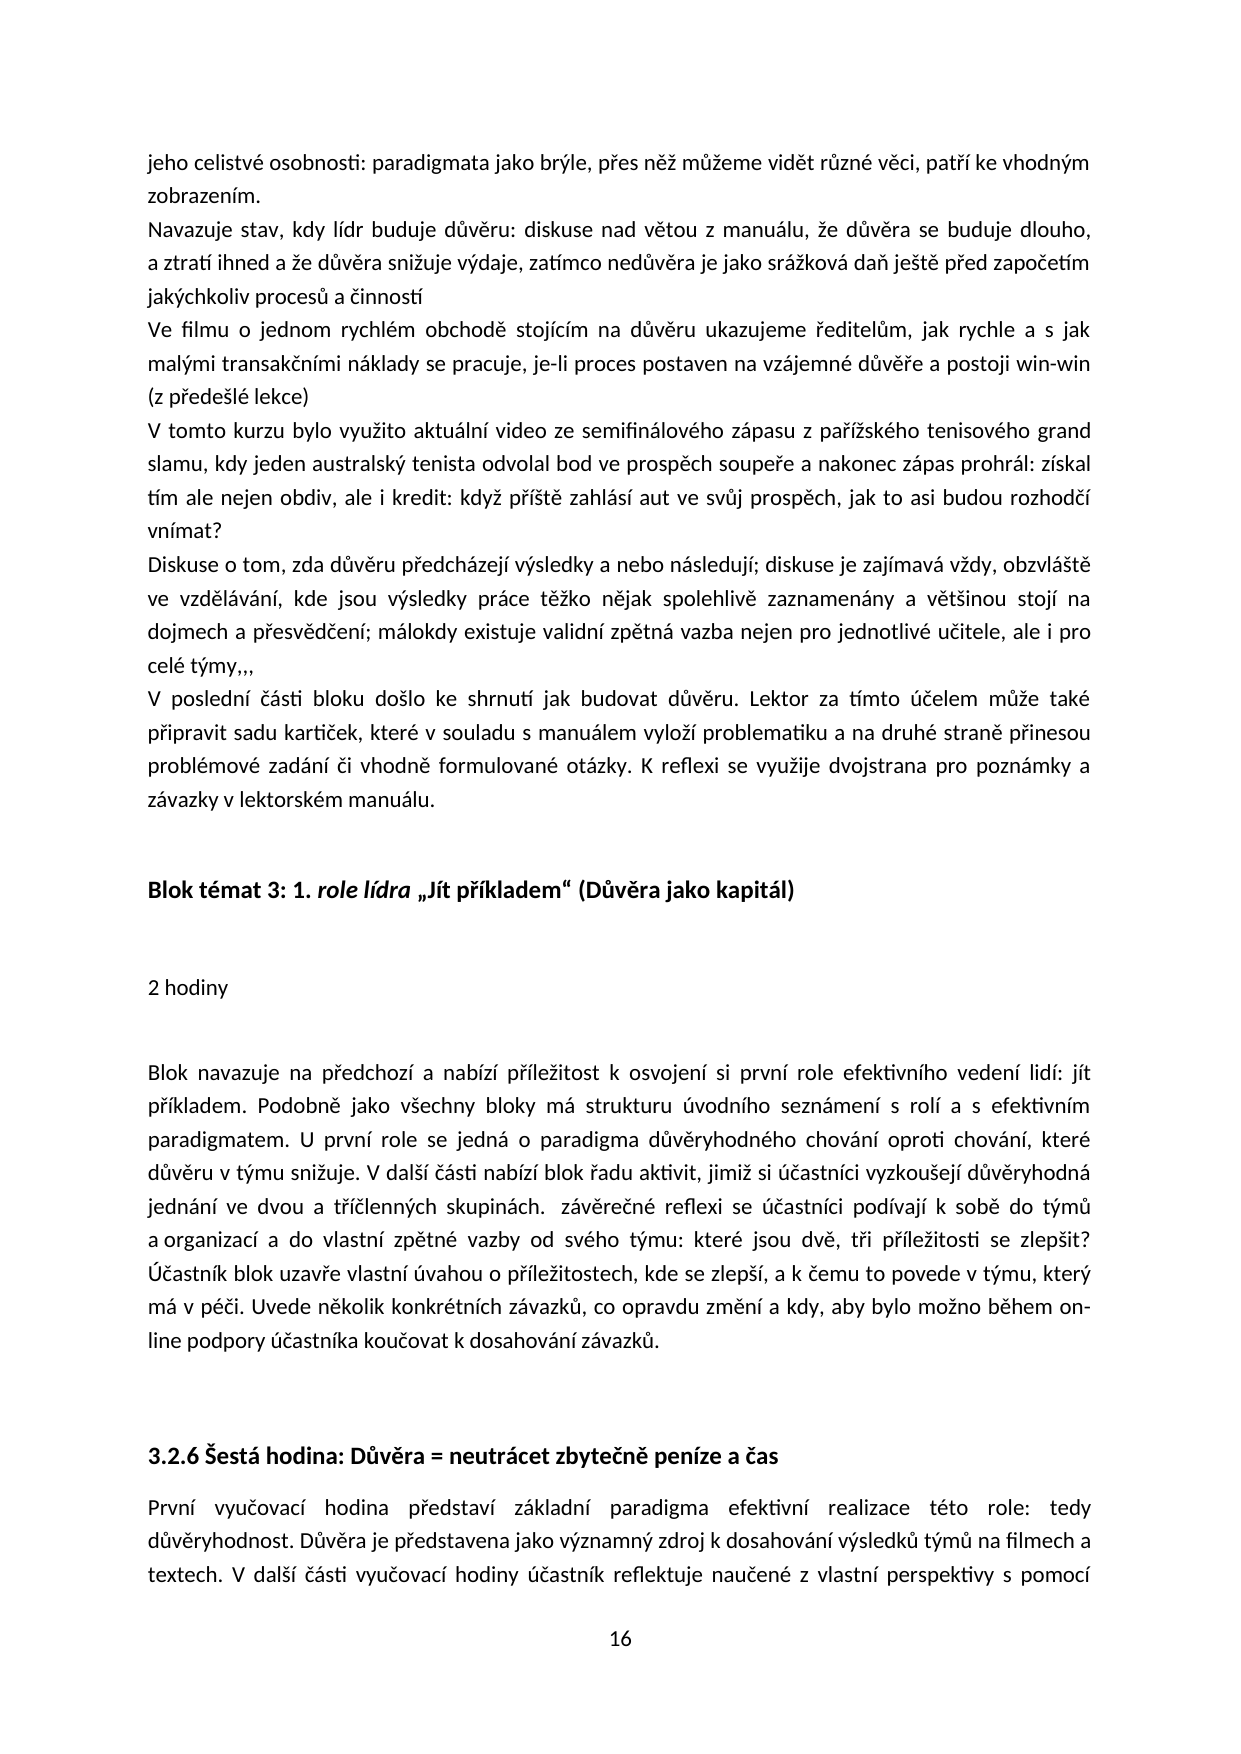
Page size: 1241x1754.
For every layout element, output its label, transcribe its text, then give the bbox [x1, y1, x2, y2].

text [147, 148, 1093, 209]
text Diskuse o tom, zda důvěru předcházejí výsledky a nebo následují; diskuse je zajímavá vždy, obzvláště ve vzdělávání, kde jsou výsledky práce těžko nějak spolehlivě zaznamenány a většinou stojí na dojmech a přesvědčení; málokdy existuje validní zpětná vazba nejen pro jednotlivé učitele, ale i pro celé týmy,,, [147, 550, 1093, 679]
text 2 hodiny [148, 973, 1093, 1001]
subtitle Blok témat 3: 1. role lídra „Jít příkladem“ (Důvěra jako kapitál) [148, 874, 1093, 904]
text Navazuje stav, kdy lídr buduje důvěru: diskuse nad větou z manuálu, že důvěra se buduje dlouho, a ztratí ihned a že důvěra snižuje výdaje, zatímco nedůvěra je jako srážková daň ještě před započetím jakýchkoliv procesů a činností [147, 215, 1093, 310]
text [148, 1493, 1093, 1588]
text Blok navazuje na předchozí a nabízí příležitost k osvojení si první role efektivního vedení lidí: jít příkladem. Podobně jako všechny bloky má strukturu úvodního seznámení s rolí a s efektivním paradigmatem. U první role se jedná o paradigma důvěryhodného chování oproti chování, které důvěru v týmu snižuje. V další části nabízí blok řadu aktivit, jimiž si účastníci vyzkoušejí důvěryhodná jednání ve dvou a tříčlenných skupinách. závěrečné reflexi se účastníci podívají k sobě do týmů a organizací a do vlastní zpětné vazby od svého týmu: které jsou dvě, tři příležitosti se zlepšit? Účastník blok uzavře vlastní úvahou o příležitostech, kde se zlepší, a k čemu to povede v týmu, který má v péči. Uvede několik konkrétních závazků, co opravdu změní a kdy, aby bylo možno během on-line podpory účastníka koučovat k dosahování závazků. [148, 1058, 1093, 1354]
text V poslední části bloku došlo ke shrnutí jak budovat důvěru. Lektor za tímto účelem může také připravit sadu kartiček, které v souladu s manuálem vyloží problematiku a na druhé straně přinesou problémové zadání či vhodně formulované otázky. K reflexi se využije dvojstrana pro poznámky a závazky v lektorském manuálu. [147, 684, 1093, 813]
text 3.2.6 Šestá hodina: Důvěra = neutrácet zbytečně peníze a čas [148, 1440, 1093, 1470]
text V tomto kurzu bylo využito aktuální video ze semifinálového zápasu z pařížského tenisového grand slamu, kdy jeden australský tenista odvolal bod ve prospěch soupeře a nakonec zápas prohrál: získal tím ale nejen obdiv, ale i kredit: když příště zahlásí aut ve svůj prospěch, jak to asi budou rozhodčí vnímat? [147, 416, 1093, 544]
text Ve filmu o jednom rychlém obchodě stojícím na důvěru ukazujeme ředitelům, jak rychle a s jak malými transakčními náklady se pracuje, je-li proces postaven na vzájemné důvěře a postoji win-win (z předešlé lekce) [147, 315, 1093, 410]
